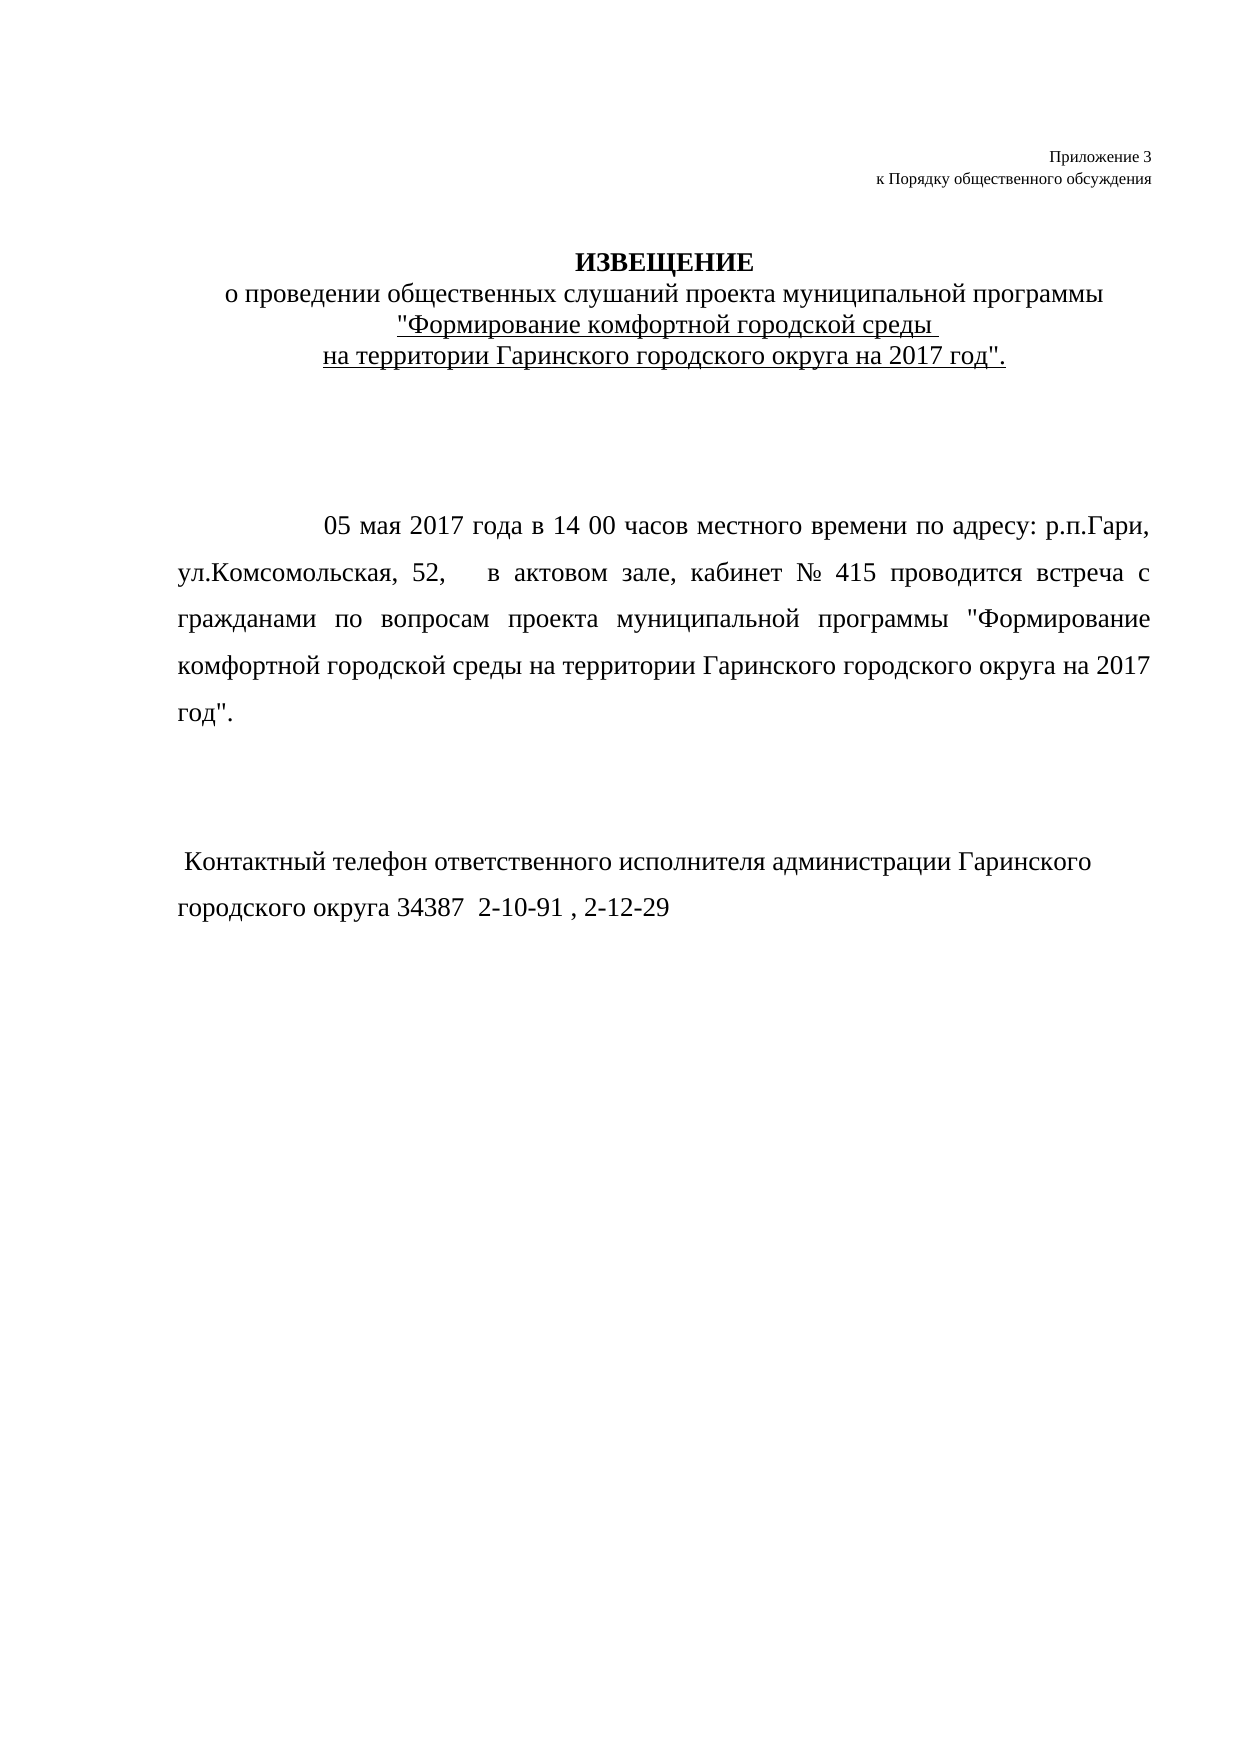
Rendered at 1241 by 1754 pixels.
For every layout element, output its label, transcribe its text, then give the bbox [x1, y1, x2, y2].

text Контактный телефон ответственного исполнителя администрации Гаринского городского округа 34387 2-10-91 , 2-12-29 [177, 845, 1152, 923]
text на территории Гаринского городского округа на 2017 год". [177, 339, 1152, 371]
text Приложение 3 [177, 147, 1152, 166]
text к Порядку общественного обсуждения [177, 169, 1152, 188]
text о проведении общественных слушаний проекта муниципальной программы [177, 277, 1152, 308]
text ИЗВЕЩЕНИЕ [177, 246, 1152, 277]
text 05 мая 2017 года в 14 00 часов местного времени по адресу: р.п.Гари, ул.Комсомольская, 52, в актовом зале, кабинет № 415 проводится встреча с гражданами по вопросам проекта муниципальной программы "Формирование комфортной городской среды на территории Гаринского городского округа на 2017 год". [177, 509, 1152, 727]
text "Формирование комфортной городской среды [177, 308, 1152, 339]
